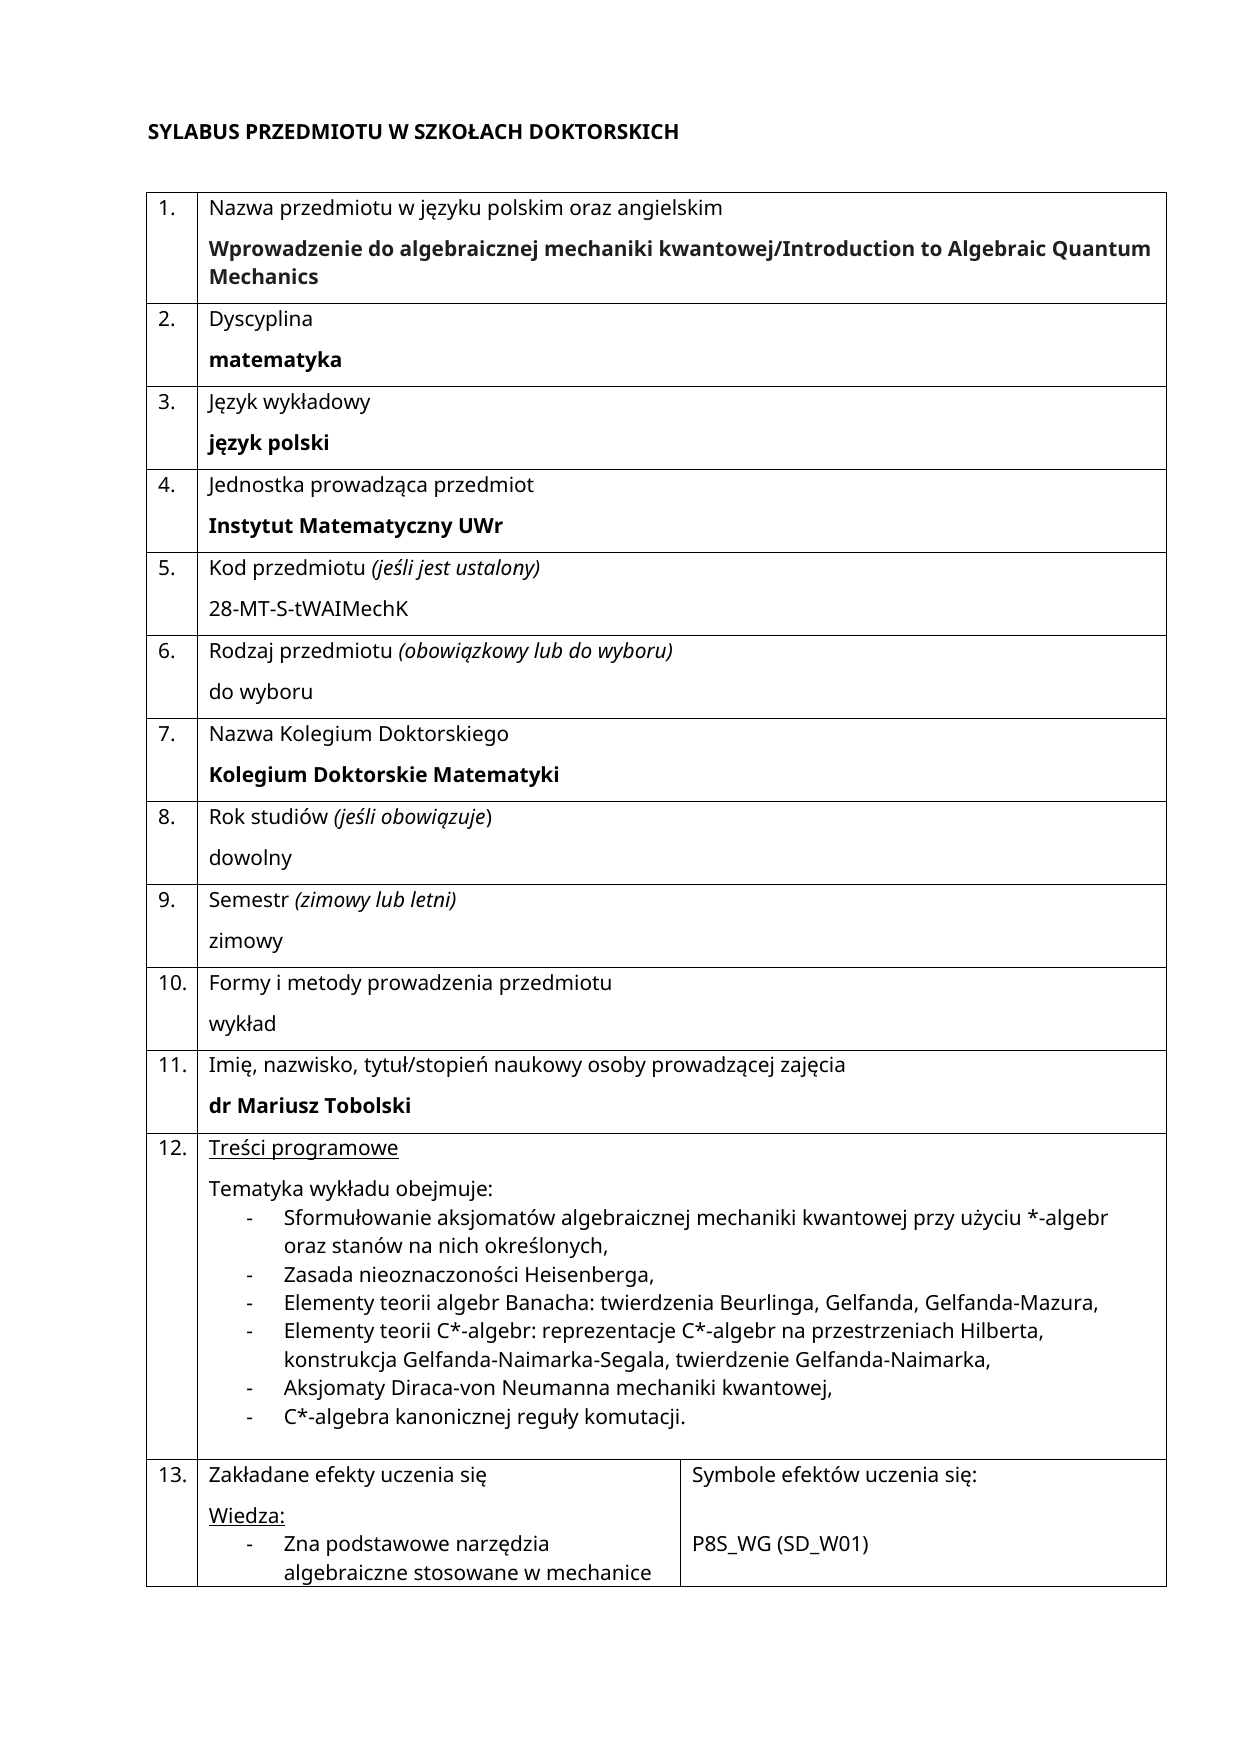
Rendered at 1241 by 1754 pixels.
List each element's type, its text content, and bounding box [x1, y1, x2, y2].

table_cell Nazwa Kolegium Doktorskiego Kolegium Doktorskie Matematyki [198, 719, 1166, 801]
table_cell [147, 719, 197, 801]
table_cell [681, 1460, 1166, 1586]
table_cell [147, 1134, 197, 1459]
table_cell Rodzaj przedmiotu (obowiązkowy lub do wyboru) do wyboru [198, 636, 1166, 718]
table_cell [198, 1460, 680, 1586]
table_cell [147, 470, 197, 552]
table_cell Semestr (zimowy lub letni) zimowy [198, 885, 1166, 967]
table_cell Treści programowe Tematyka wykładu obejmuje: Sformułowanie aksjomatów algebraicznej mechaniki kwantowej przy użyciu *-algebr oraz stanów na nich określonych, Zasada nieoznaczoności Heisenberga, Elementy teorii algebr Banacha: twierdzenia Beurlinga, Gelfanda, Gelfanda-Mazura, Elementy teorii C*-algebr: reprezentacje C*-algebr na przestrzeniach Hilberta, konstrukcja Gelfanda-Naimarka-Segala, twierdzenie Gelfanda-Naimarka, Aksjomaty Diraca-von Neumanna mechaniki kwantowej, C*-algebra kanonicznej reguły komutacji. [198, 1134, 1166, 1459]
table_cell [147, 304, 197, 386]
table_cell Kod przedmiotu (jeśli jest ustalony) 28-MT-S-tWAIMechK [198, 553, 1166, 635]
table_cell [147, 1051, 197, 1132]
table_cell [147, 885, 197, 967]
table_header Nazwa przedmiotu w języku polskim oraz angielskim Wprowadzenie do algebraicznej mechaniki kwantowej/Introduction to Algebraic Quantum Mechanics [198, 193, 1166, 303]
text SYLABUS PRZEDMIOTU W SZKOŁACH DOKTORSKICH [148, 117, 1093, 146]
table_cell [147, 802, 197, 884]
table_cell Język wykładowy język polski [198, 387, 1166, 469]
table_cell [147, 968, 197, 1049]
table_cell [147, 387, 197, 469]
table_cell Dyscyplina matematyka [198, 304, 1166, 386]
table_cell Formy i metody prowadzenia przedmiotu wykład [198, 968, 1166, 1049]
table_cell Jednostka prowadząca przedmiot Instytut Matematyczny UWr [198, 470, 1166, 552]
table_header [147, 193, 197, 303]
table_cell Imię, nazwisko, tytuł/stopień naukowy osoby prowadzącej zajęcia dr Mariusz Tobolski [198, 1051, 1166, 1132]
table_cell Rok studiów (jeśli obowiązuje) dowolny [198, 802, 1166, 884]
table_cell [147, 1460, 197, 1586]
table_cell [147, 636, 197, 718]
table_cell [147, 553, 197, 635]
